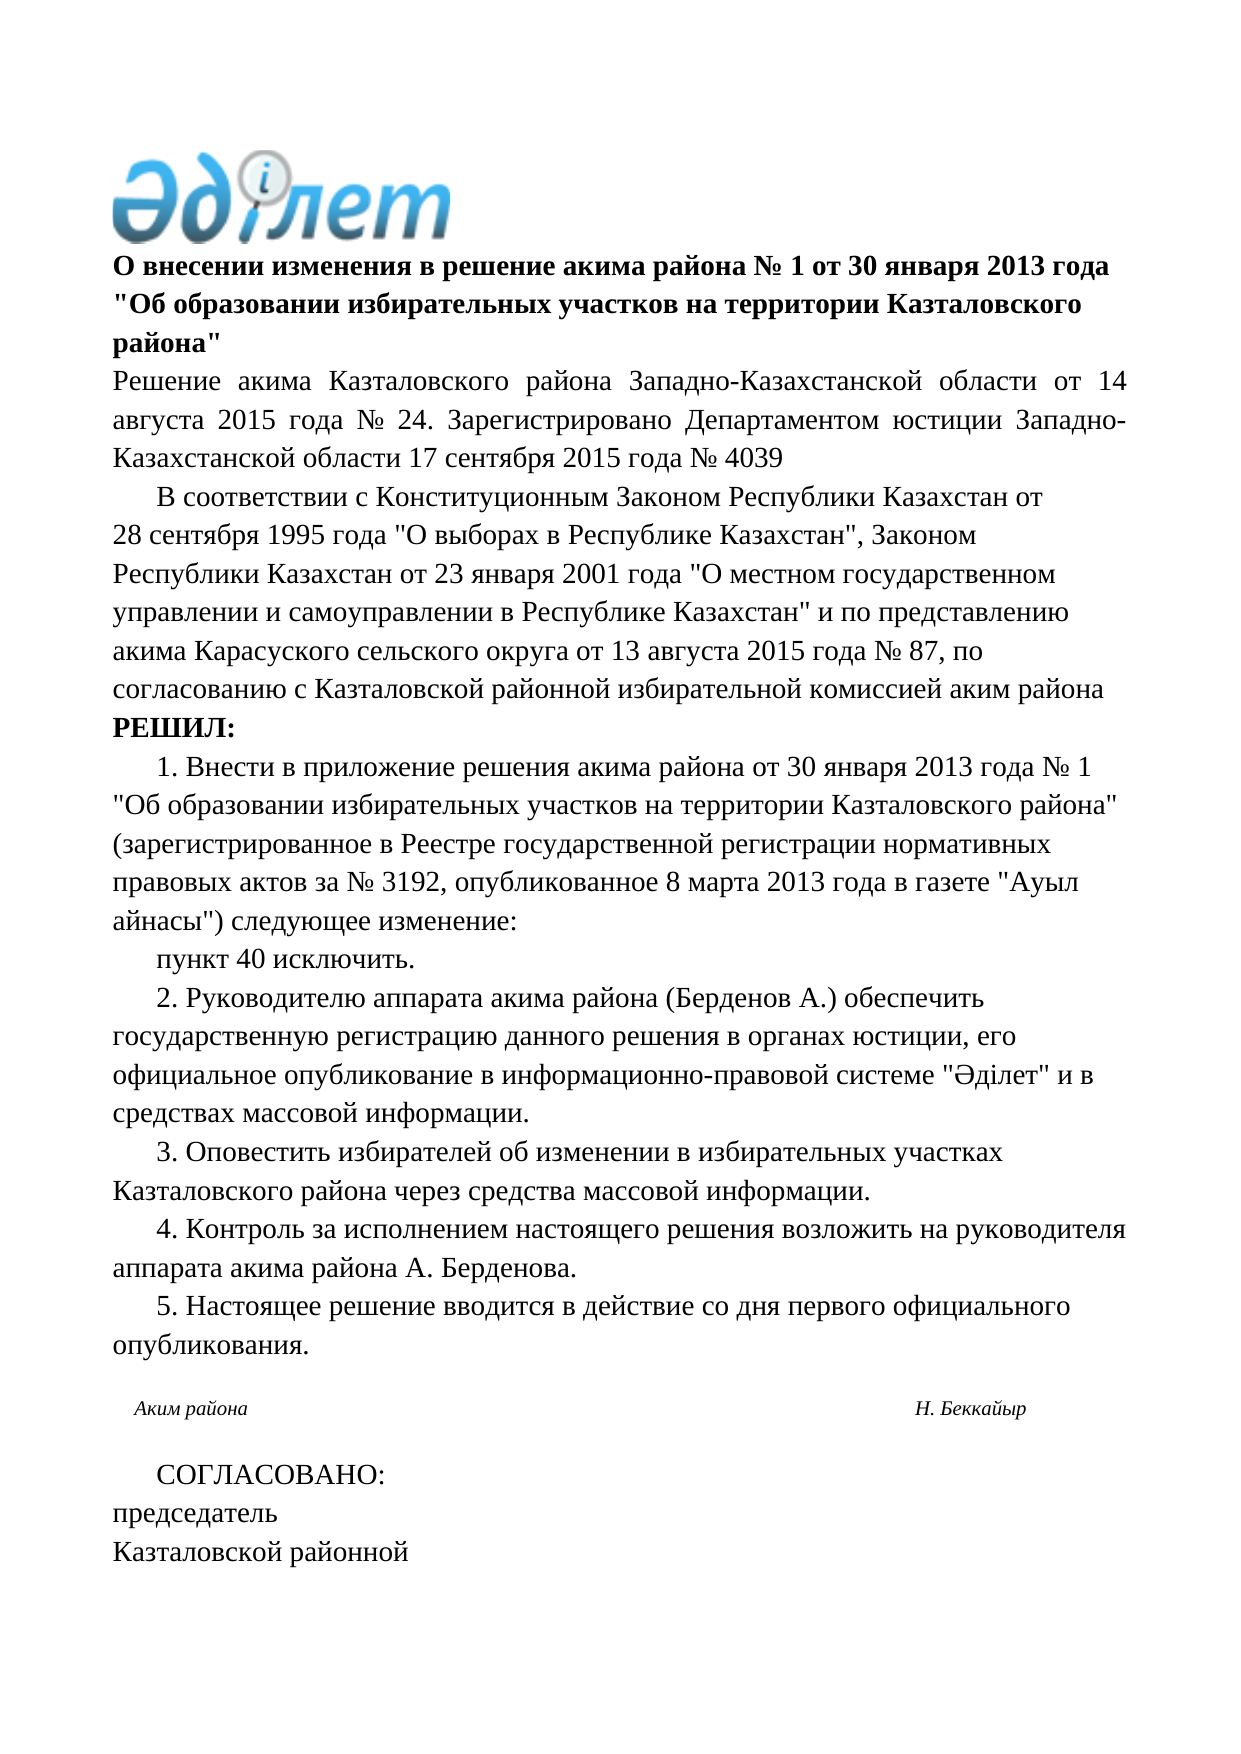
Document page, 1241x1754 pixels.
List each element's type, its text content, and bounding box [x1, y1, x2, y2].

table_header Н. Беккайыр [913, 1394, 1240, 1425]
text В соответствии с Конституционным Законом Республики Казахстан от 28 сентября 1995 года "О выборах в Республике Казахстан", Законом Республики Казахстан от 23 января 2001 года "О местном государственном управлении и самоуправлении в Республике Казахстан" и по представлению акима Карасуского сельского округа от 13 августа 2015 года № 87, по согласованию с Казталовской районной избирательной комиссией аким района РЕШИЛ: 1. Внести в приложение решения акима района от 30 января 2013 года № 1 "Об образовании избирательных участков на территории Казталовского района" (зарегистрированное в Реестре государственной регистрации нормативных правовых актов за № 3192, опубликованное 8 марта 2013 года в газете "Ауыл айнасы") следующее изменение: пункт 40 исключить. 2. Руководителю аппарата акима района (Берденов А.) обеспечить государственную регистрацию данного решения в органах юстиции, его официальное опубликование в информационно-правовой системе "Әділет" и в средствах массовой информации. 3. Оповестить избирателей об изменении в избирательных участках Казталовского района через средства массовой информации. 4. Контроль за исполнением настоящего решения возложить на руководителя аппарата акима района А. Берденова. 5. Настоящее решение вводится в действие со дня первого официального опубликования. [112, 479, 1128, 1391]
table_header Аким района [101, 1394, 913, 1425]
picture [112, 150, 451, 244]
text О внесении изменения в решение акима района № 1 от 30 января 2013 года "Об образовании избирательных участков на территории Казталовского района" [112, 248, 1128, 358]
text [112, 1425, 1128, 1567]
text Решение акима Казталовского района Западно-Казахстанской области от 14 августа 2015 года № 24. Зарегистрировано Департаментом юстиции Западно-Казахстанской области 17 сентября 2015 года № 4039 [112, 363, 1128, 474]
